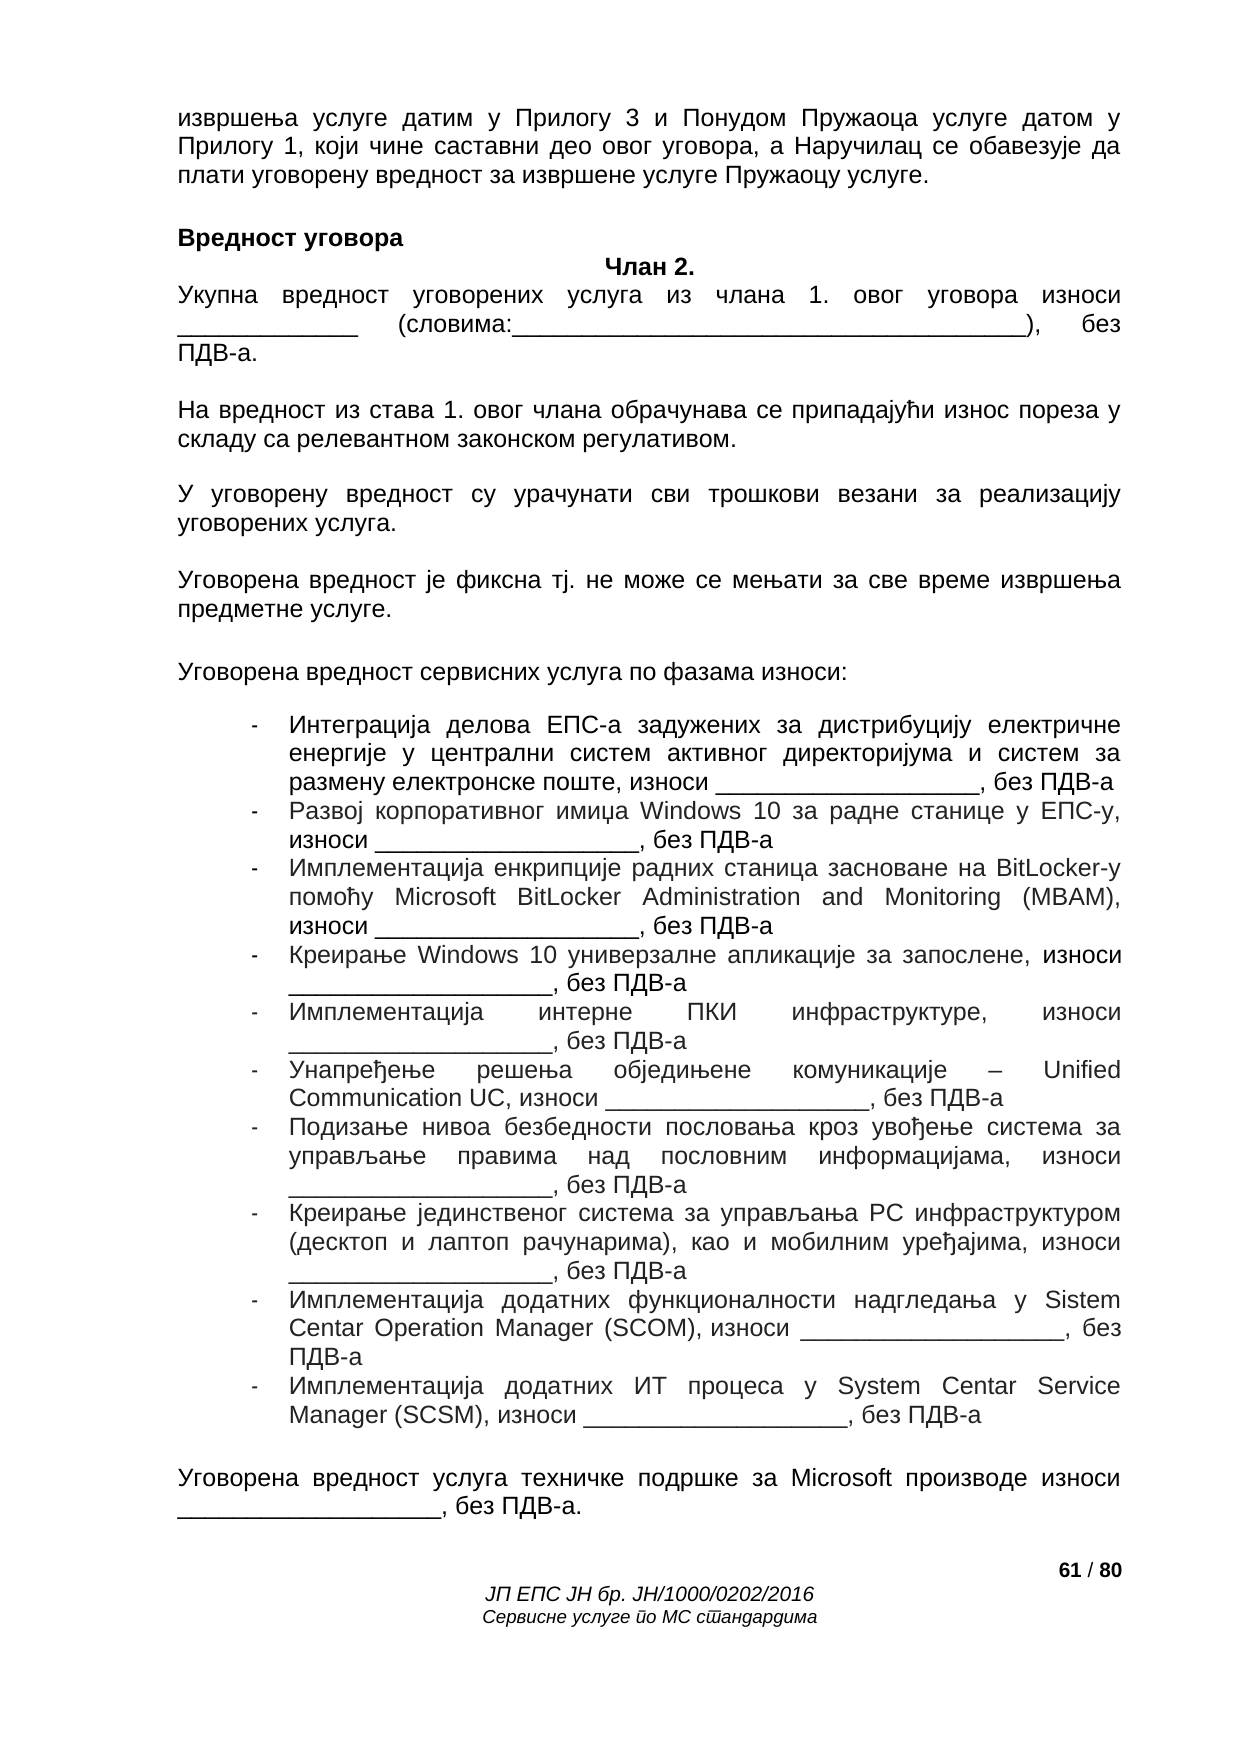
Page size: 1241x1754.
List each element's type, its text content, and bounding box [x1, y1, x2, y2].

list Имплементација интерне ПКИ инфраструктуре, износи ___________________, без ПДВ-а [251, 997, 1122, 1055]
text Укупна вредност уговорених услуга из члана 1. овог уговора износи _____________ (словима:_____________________________________), без ПДВ-а. [177, 280, 1122, 367]
list Развој корпоративног имиџа Windows 10 за радне станице у ЕПС-у, износи ___________________, без ПДВ-а [251, 796, 1122, 853]
text Уговорена вредност је фиксна тј. не може се мењати за све време извршења предметне услуге. [177, 565, 1122, 623]
list Имплементација додатних функционалности надгледања у Sistem Centar Operation Manager (SCOM), износи ___________________, без ПДВ-а [251, 1285, 1122, 1371]
list Подизање нивоа безбедности пословања кроз увођење система за управљање правима над пословним информацијама, износи ___________________, без ПДВ-а [251, 1112, 1122, 1198]
text На вредност из става 1. овог члана обрачунава се припадајући износ пореза у складу са релевантном законском регулативом. [177, 395, 1122, 453]
text Уговорена вредност сервисних услуга по фазама износи: [177, 657, 1122, 686]
text Члан 2. [177, 252, 1122, 280]
text Вредност уговора [177, 223, 1122, 252]
list Интеграција делова ЕПС-а задужених за дистрибуцију електричне енергије у централни систем активног директоријума и систем за размену електронске поште, износи ___________________, без ПДВ-а [251, 710, 1122, 796]
list Креирање Windows 10 универзалне апликације за запослене, износи ___________________, без ПДВ-а [251, 940, 1122, 997]
text Уговорена вредност услуга техничке подршке за Microsoft производе износи ___________________, без ПДВ-а. [177, 1462, 1122, 1520]
list Унапређење решења обједињене комуникације – Unified Communication UC, износи ___________________, без ПДВ-а [251, 1055, 1122, 1112]
list Имплементација додатних ИТ процеса у System Centar Service Manager (SCSM), износи ___________________, без ПДВ-а [251, 1371, 1122, 1428]
list Имплементација енкрипције радних станица засноване на BitLocker-у помоћу Microsoft BitLocker Administration and Monitoring (MBAM), износи ___________________, без ПДВ-а [251, 853, 1122, 940]
text У уговорену вредност су урачунати сви трошкови везани за реализацију уговорених услуга. [177, 479, 1122, 537]
list Креирање јединственог система за управљања PC инфраструктуром (десктоп и лаптоп рачунарима), као и мобилним уређајима, износи ___________________, без ПДВ-а [251, 1198, 1122, 1285]
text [177, 102, 1122, 189]
